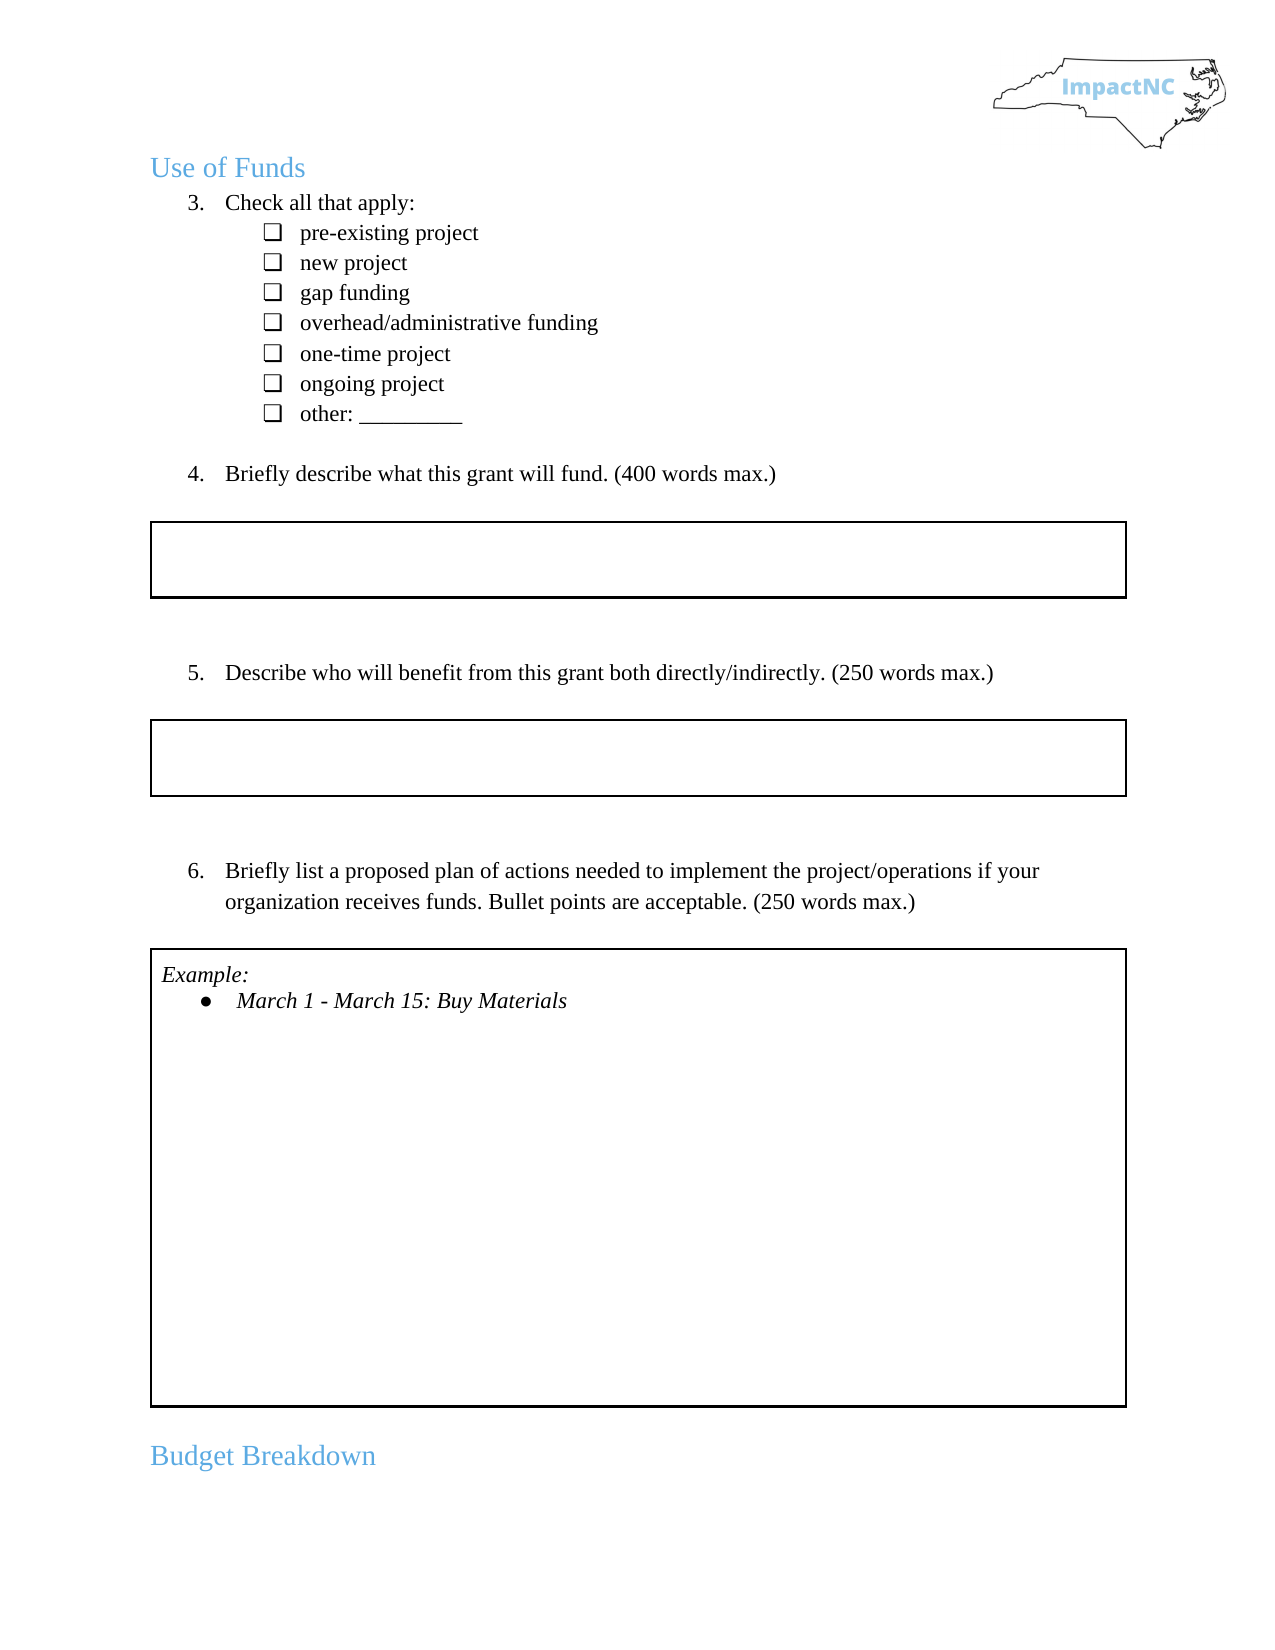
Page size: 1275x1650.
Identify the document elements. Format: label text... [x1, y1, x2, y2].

table_header [152, 523, 1125, 596]
table_header [152, 721, 1125, 795]
list pre-existing project [262, 219, 1125, 245]
text Budget Breakdown [150, 1438, 1125, 1471]
list gap funding [262, 279, 1125, 306]
list Check all that apply: [187, 188, 1125, 215]
list overhead/administrative funding [262, 309, 1125, 336]
list Briefly describe what this grant will fund. (400 words max.) [187, 460, 1125, 487]
list ongoing project [262, 370, 1125, 396]
text Use of Funds [150, 150, 1125, 183]
list other: _________ [262, 400, 1125, 426]
list Describe who will benefit from this grant both directly/indirectly. (250 words max.) [187, 659, 1125, 685]
list Briefly list a proposed plan of actions needed to implement the project/operations if your organization receives funds. Bullet points are acceptable. (250 words max.) [187, 857, 1125, 914]
list one-time project [262, 339, 1125, 366]
table_header Example: March 1 - March 15: Buy Materials [152, 950, 1125, 1405]
list new project [262, 249, 1125, 275]
